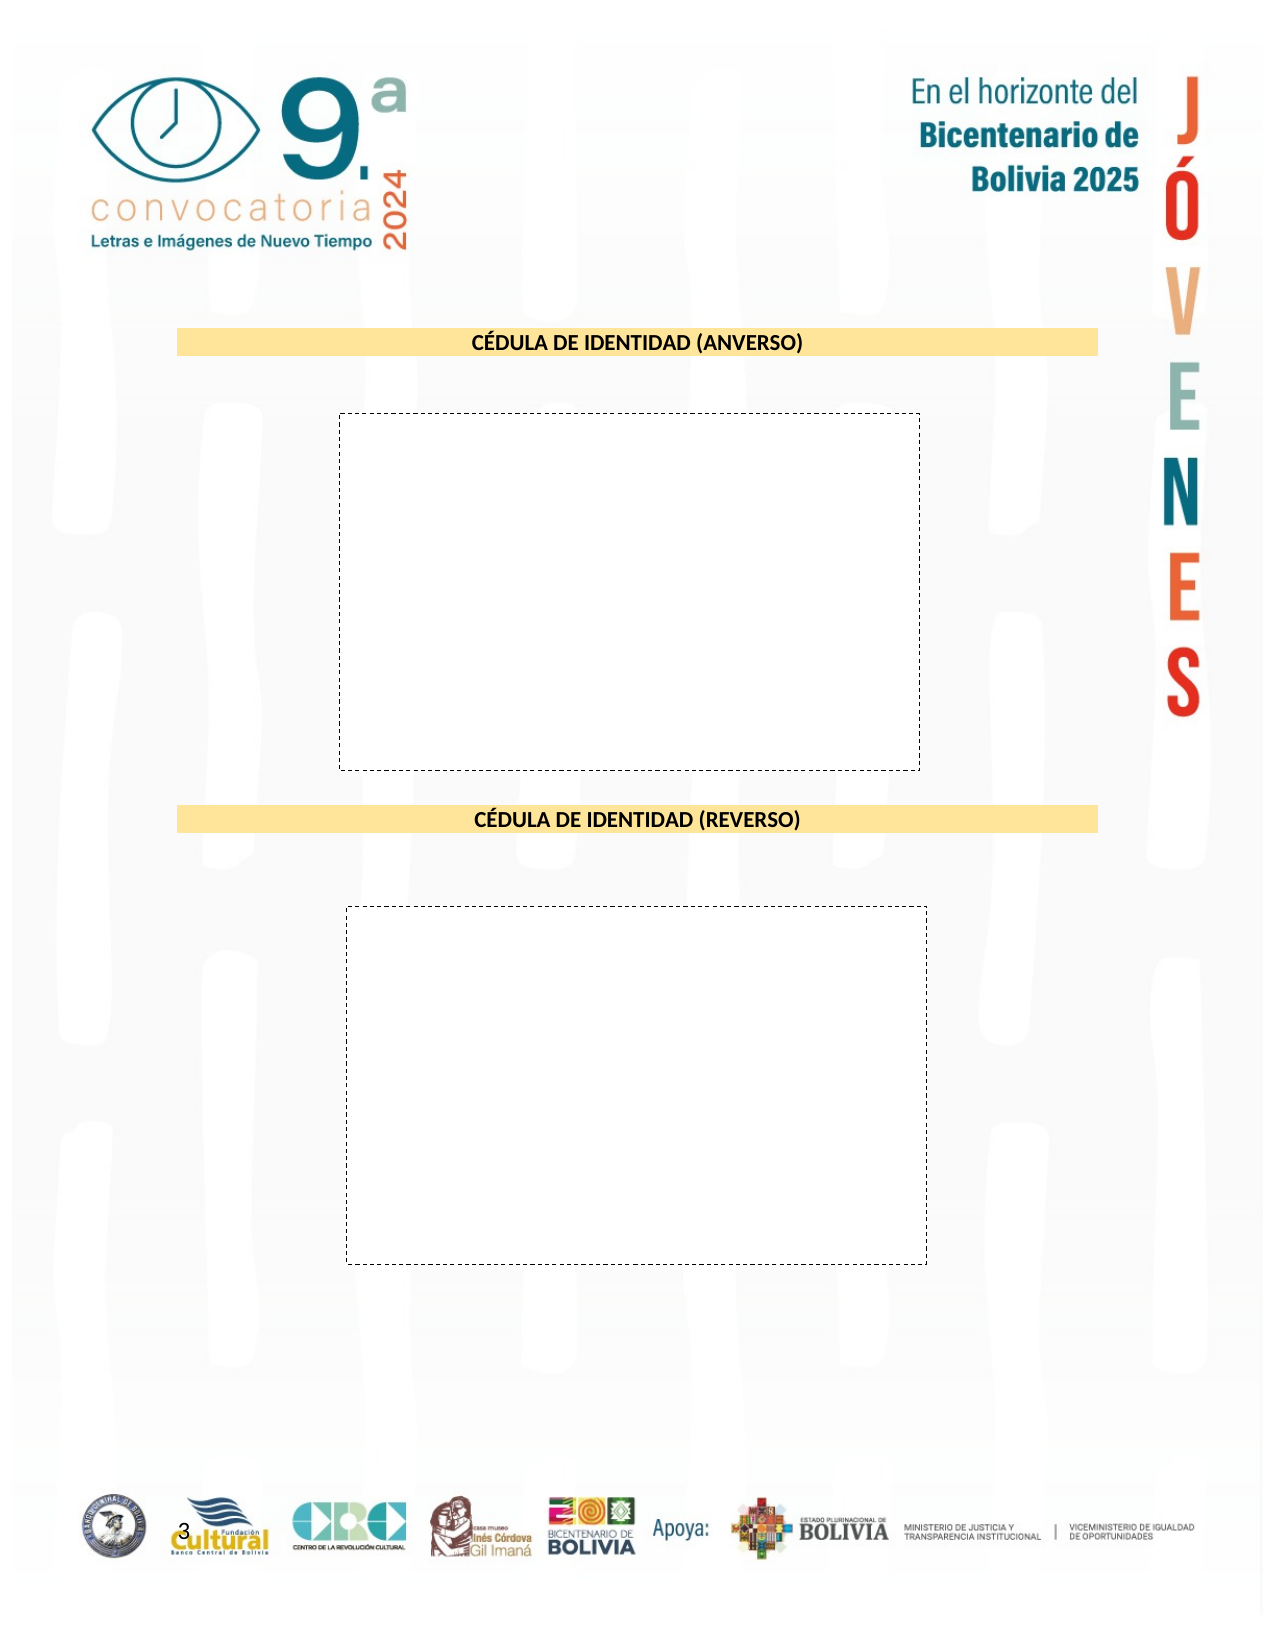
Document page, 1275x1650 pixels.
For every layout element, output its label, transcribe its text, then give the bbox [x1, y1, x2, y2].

text CÉDULA DE IDENTIDAD (ANVERSO) [177, 328, 1098, 356]
picture [12, 0, 1263, 1615]
text CÉDULA DE IDENTIDAD (REVERSO) [177, 805, 1098, 833]
